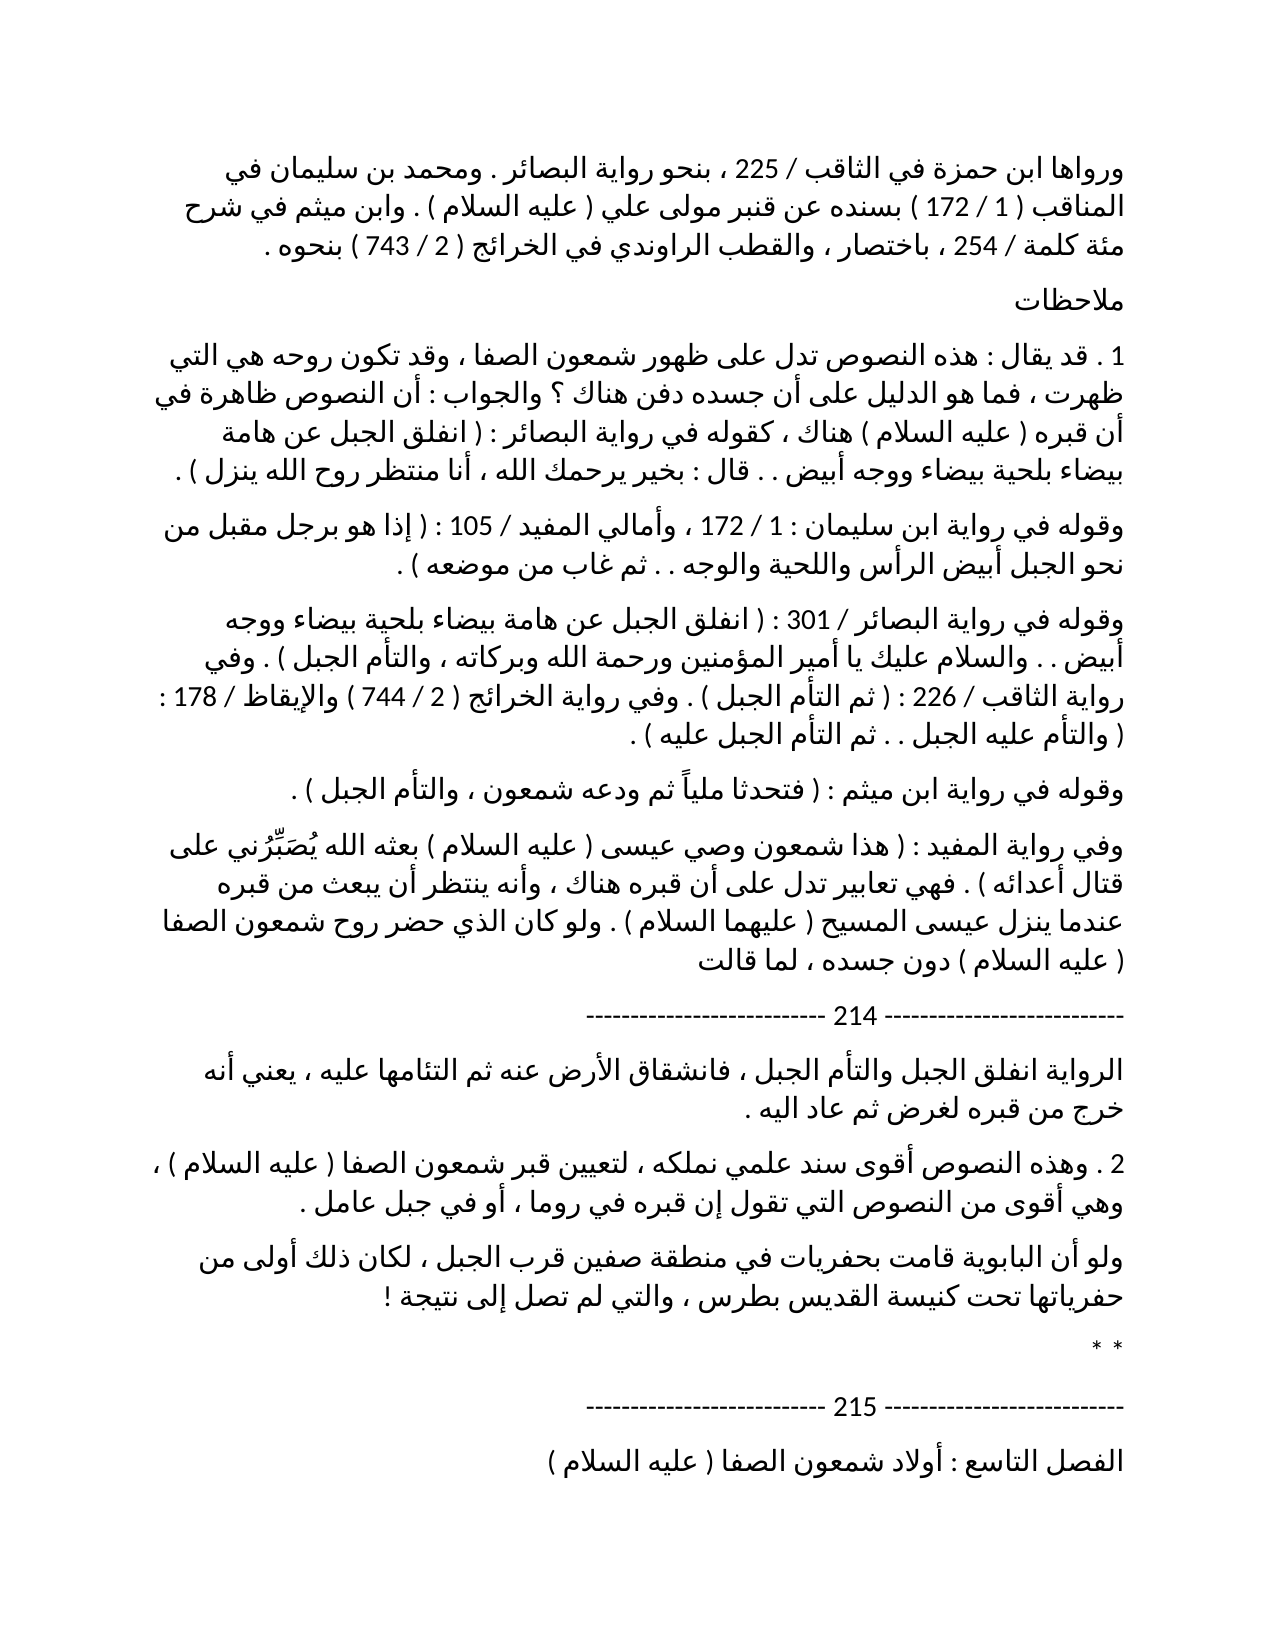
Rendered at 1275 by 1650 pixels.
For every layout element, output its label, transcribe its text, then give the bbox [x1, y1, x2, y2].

text 2 . وهذه النصوص أقوى سند علمي نملكه ، لتعيين قبر شمعون الصفا ( عليه السلام ) ، وهي أقوى من النصوص التي تقول إن قبره في روما ، أو في جبل عامل . [150, 1146, 1125, 1220]
text وقوله في رواية ابن سليمان : 1 / 172 ، وأمالي المفيد / 105 : ( إذا هو برجل مقبل من نحو الجبل أبيض الرأس واللحية والوجه . . ثم غاب من موضعه ) . [150, 507, 1125, 582]
text وقوله في رواية ابن ميثم : ( فتحدثا ملياً ثم ودعه شمعون ، والتأم الجبل ) . [150, 771, 1125, 807]
text وفي رواية المفيد : ( هذا شمعون وصي عيسى ( عليه السلام ) بعثه الله يُصَبِّرُني على قتال أعدائه ) . فهي تعابير تدل على أن قبره هناك ، وأنه ينتظر أن يبعث من قبره عندما ينزل عيسى المسيح ( عليهما السلام ) . ولو كان الذي حضر روح شمعون الصفا ( عليه السلام ) دون جسده ، لما قالت [150, 827, 1125, 977]
text ورواها ابن حمزة في الثاقب / 225 ، بنحو رواية البصائر . ومحمد بن سليمان في المناقب ( 1 / 172 ) بسنده عن قنبر مولى علي ( عليه السلام ) . وابن ميثم في شرح مئة كلمة / 254 ، باختصار ، والقطب الراوندي في الخرائج ( 2 / 743 ) بنحوه . [150, 150, 1125, 262]
text 1 . قد يقال : هذه النصوص تدل على ظهور شمعون الصفا ، وقد تكون روحه هي التي ظهرت ، فما هو الدليل على أن جسده دفن هناك ؟ والجواب : أن النصوص ظاهرة في أن قبره ( عليه السلام ) هناك ، كقوله في رواية البصائر : ( انفلق الجبل عن هامة بيضاء بلحية بيضاء ووجه أبيض . . قال : بخير يرحمك الله ، أنا منتظر روح الله ينزل ) . [150, 337, 1125, 488]
text --------------------------- 215 --------------------------- [150, 1388, 1125, 1423]
text ملاحظات [150, 282, 1125, 318]
text وقوله في رواية البصائر / 301 : ( انفلق الجبل عن هامة بيضاء بلحية بيضاء ووجه أبيض . . والسلام عليك يا أمير المؤمنين ورحمة الله وبركاته ، والتأم الجبل ) . وفي رواية الثاقب / 226 : ( ثم التأم الجبل ) . وفي رواية الخرائج ( 2 / 744 ) والإيقاظ / 178 : ( والتأم عليه الجبل . . ثم التأم الجبل عليه ) . [150, 601, 1125, 752]
text ولو أن البابوية قامت بحفريات في منطقة صفين قرب الجبل ، لكان ذلك أولى من حفرياتها تحت كنيسة القديس بطرس ، والتي لم تصل إلى نتيجة ! [150, 1239, 1125, 1313]
text الفصل التاسع : أولاد شمعون الصفا ( عليه السلام ) [150, 1443, 1125, 1478]
text --------------------------- 214 --------------------------- [150, 997, 1125, 1033]
text الرواية انفلق الجبل والتأم الجبل ، فانشقاق الأرض عنه ثم التئامها عليه ، يعني أنه خرج من قبره لغرض ثم عاد اليه . [150, 1052, 1125, 1126]
text * * [150, 1333, 1125, 1368]
